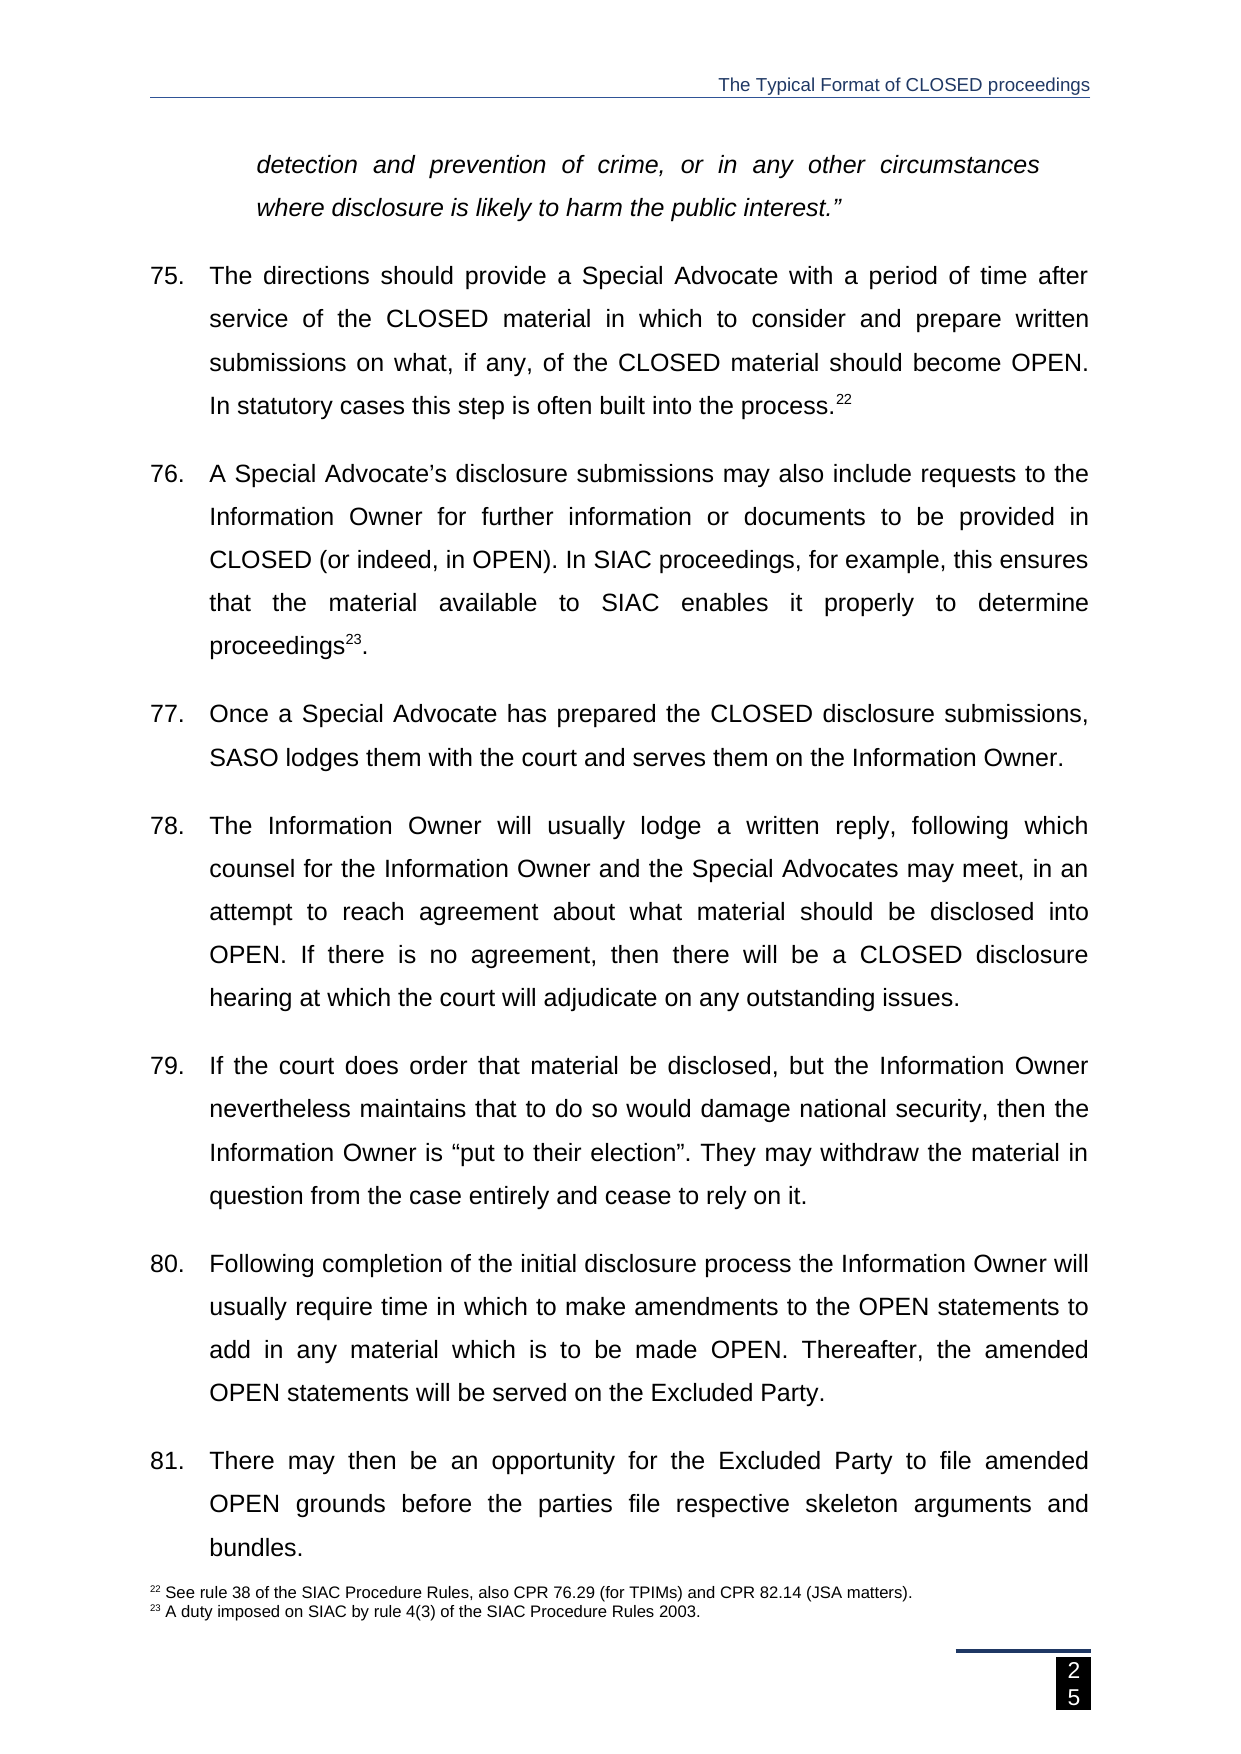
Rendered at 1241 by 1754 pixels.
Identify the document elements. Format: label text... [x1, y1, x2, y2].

text There may then be an opportunity for the Excluded Party to file amended OPEN grounds before the parties file respective skeleton arguments and bundles. [150, 1446, 1090, 1561]
text If the court does order that material be disclosed, but the Information Owner nevertheless maintains that to do so would damage national security, then the Information Owner is “put to their election”. They may withdraw the material in question from the case entirely and cease to rely on it. [150, 1051, 1090, 1209]
text Once a Special Advocate has prepared the CLOSED disclosure submissions, SASO lodges them with the court and serves them on the Information Owner. [150, 699, 1090, 771]
text A Special Advocate’s disclosure submissions may also include requests to the Information Owner for further information or documents to be provided in CLOSED (or indeed, in OPEN). In SIAC proceedings, for example, this ensures that the material available to SIAC enables it properly to determine proceedings. [150, 459, 1090, 660]
text The Information Owner will usually lodge a written reply, following which counsel for the Information Owner and the Special Advocates may meet, in an attempt to reach agreement about what material should be disclosed into OPEN. If there is no agreement, then there will be a CLOSED disclosure hearing at which the court will adjudicate on any outstanding issues. [150, 811, 1090, 1012]
text Following completion of the initial disclosure process the Information Owner will usually require time in which to make amendments to the OPEN statements to add in any material which is to be made OPEN. Thereafter, the amended OPEN statements will be served on the Excluded Party. [150, 1249, 1090, 1407]
text The directions should provide a Special Advocate with a period of time after service of the CLOSED material in which to consider and prepare written submissions on what, if any, of the CLOSED material should become OPEN. In statutory cases this step is often built into the process. [150, 261, 1090, 419]
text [256, 150, 1043, 222]
